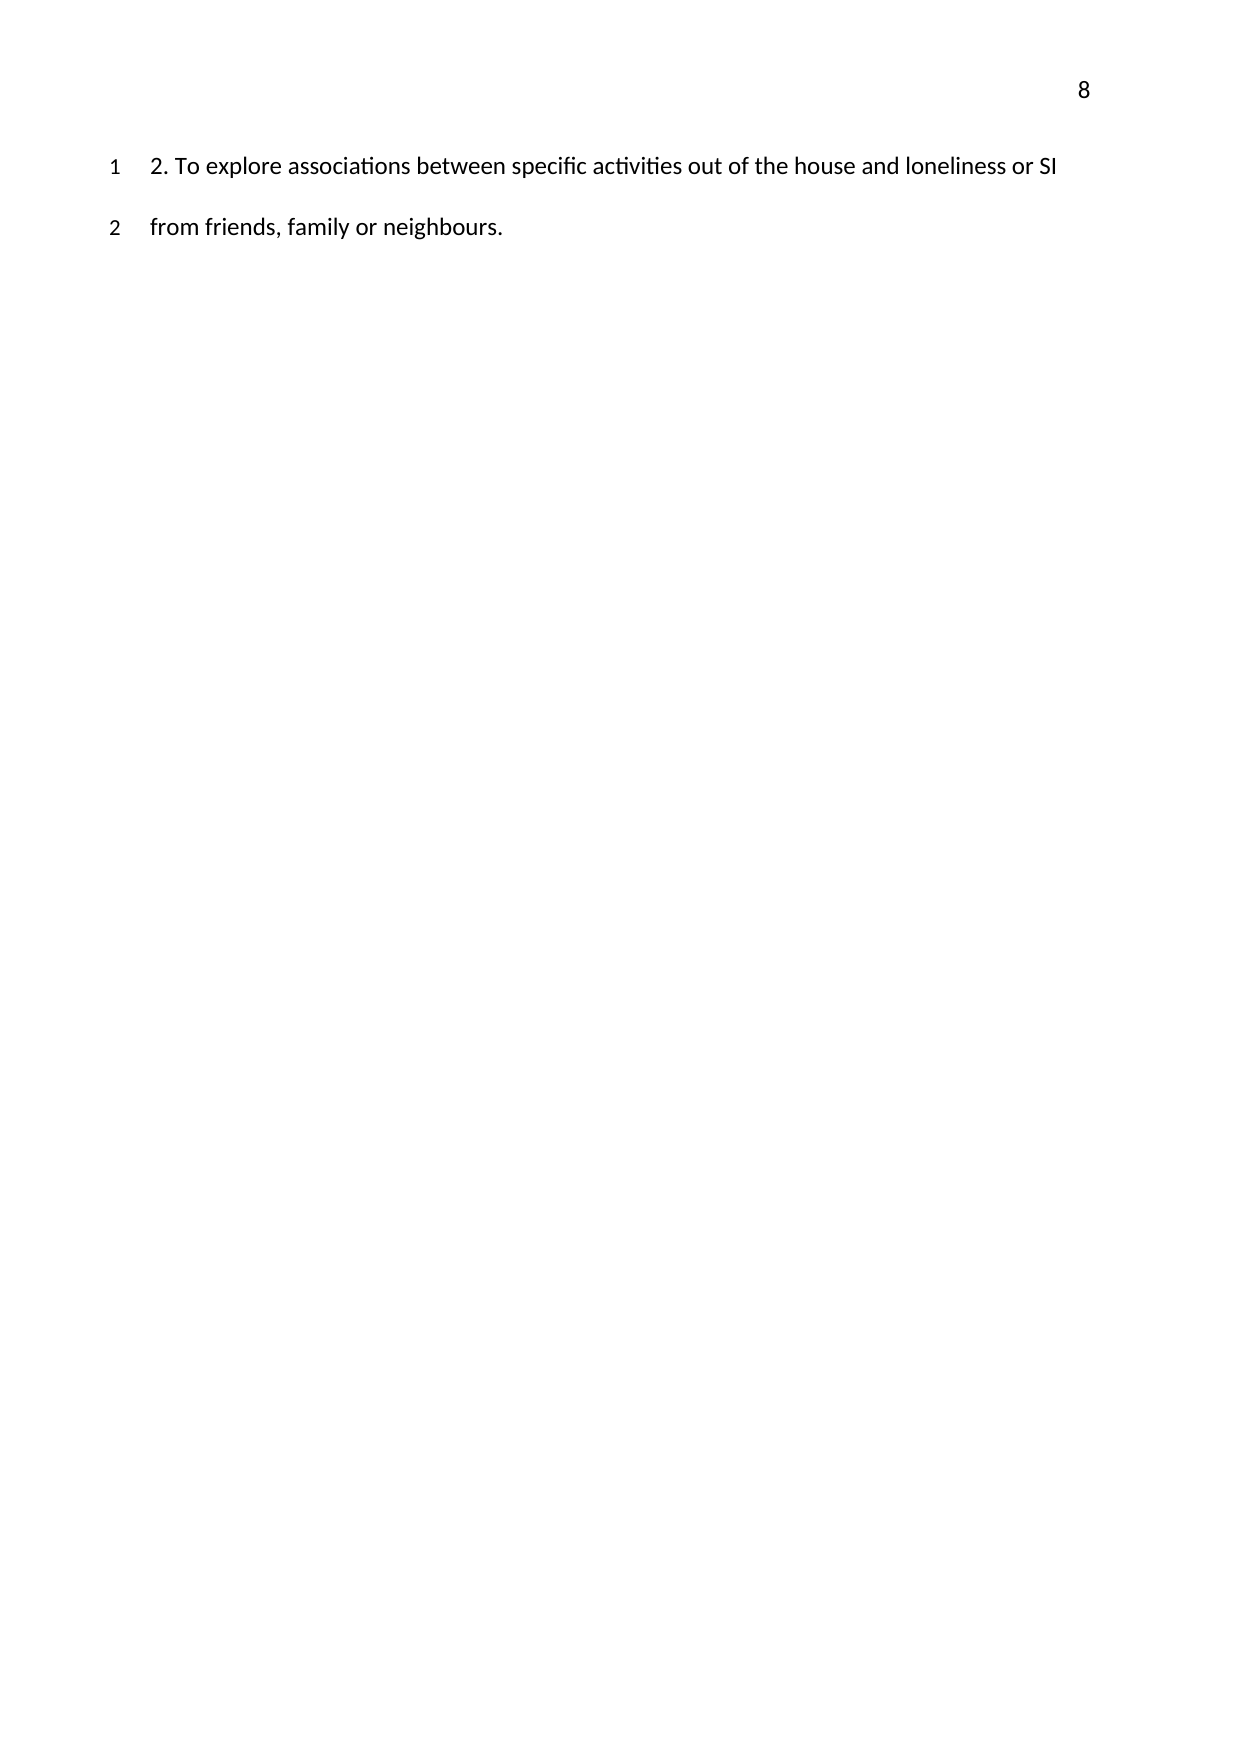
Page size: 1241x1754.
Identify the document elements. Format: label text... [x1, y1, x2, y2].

text 2. To explore associations between specific activities out of the house and loneliness or SI from friends, family or neighbours. [150, 150, 1090, 242]
